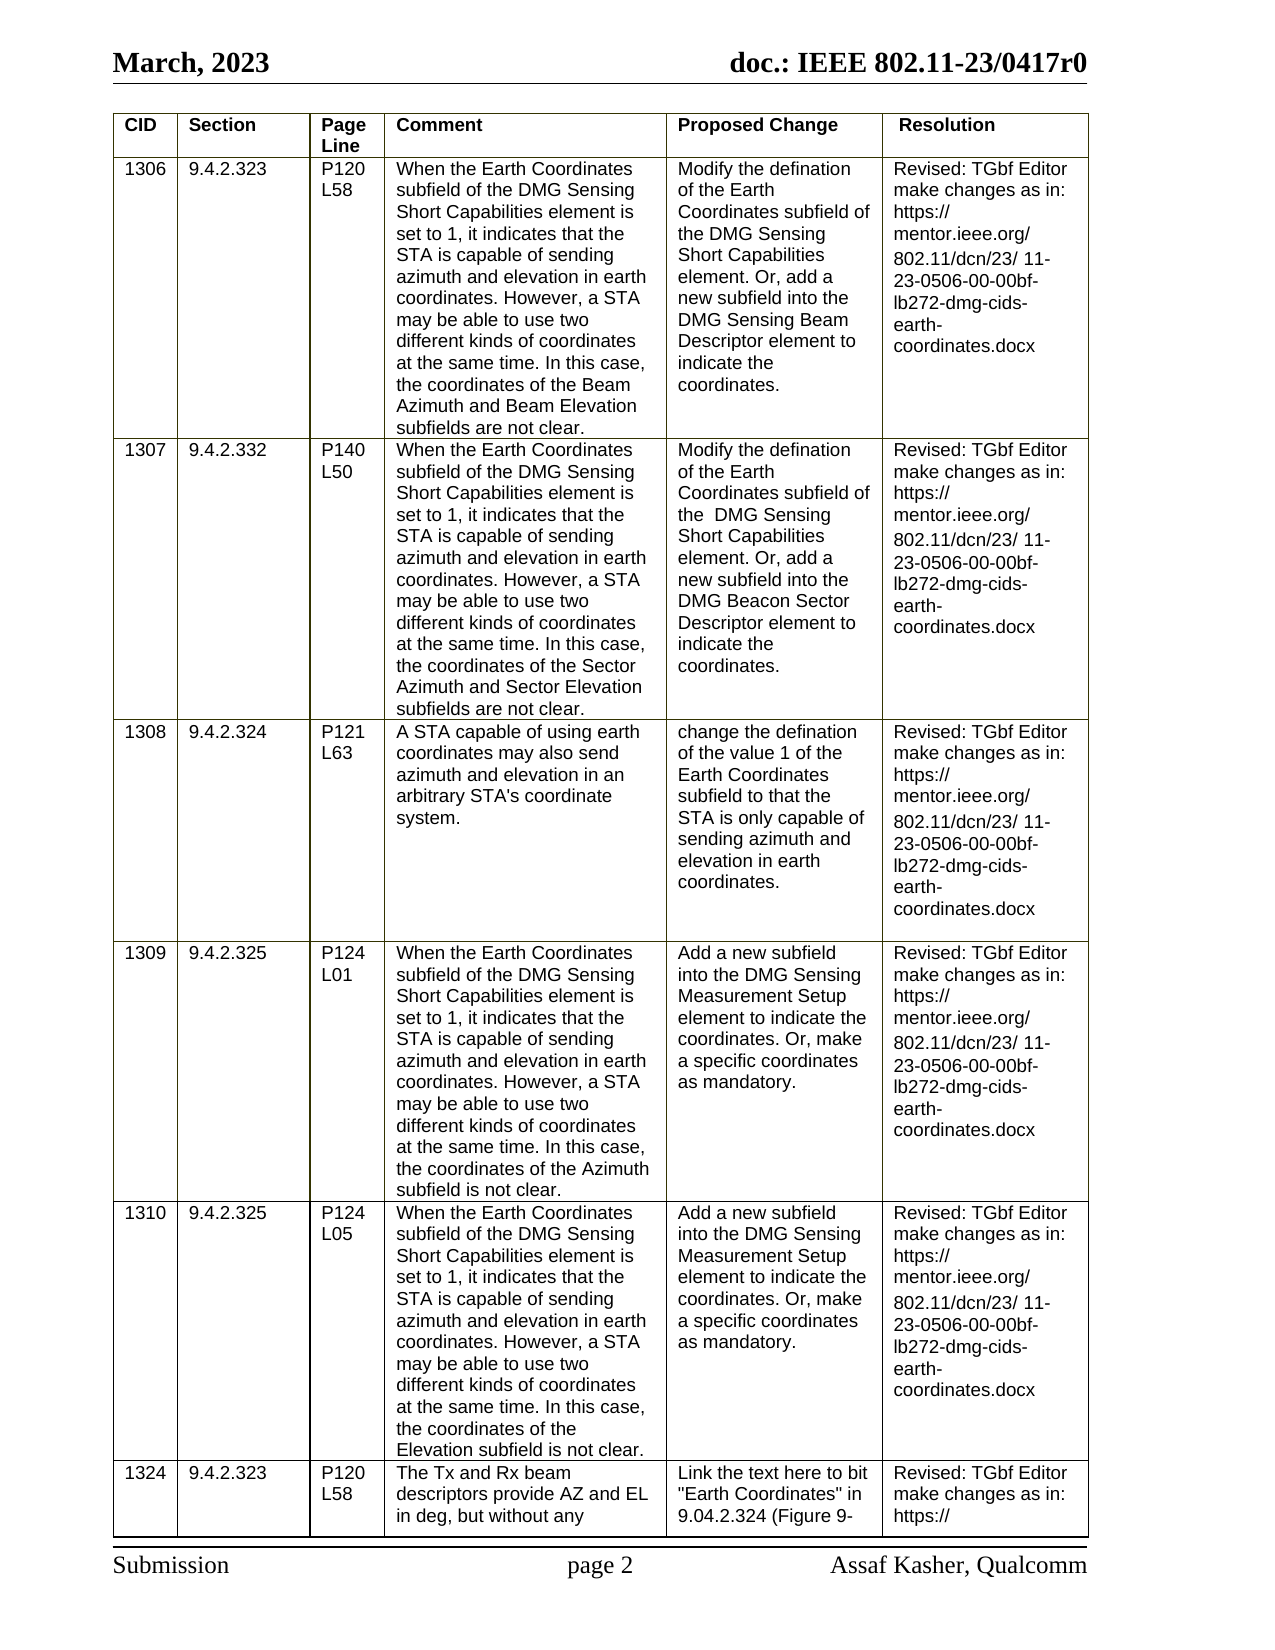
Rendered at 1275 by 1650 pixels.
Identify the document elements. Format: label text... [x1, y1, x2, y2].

table_cell P120 L58 [311, 158, 384, 438]
table_header CID [114, 114, 177, 157]
table_cell The Tx and Rx beam descriptors provide AZ and EL in deg, but without any reference. [385, 1461, 666, 1536]
table_cell A STA capable of using earth coordinates may also send azimuth and elevation in an arbitrary STA's coordinate system. [385, 720, 666, 941]
table_header Comment [385, 114, 666, 157]
table_cell change the defination of the value 1 of the Earth Coordinates subfield to that the STA is only capable of sending azimuth and elevation in earth coordinates. [667, 720, 882, 941]
table_cell When the Earth Coordinates subfield of the DMG Sensing Short Capabilities element is set to 1, it indicates that the STA is capable of sending azimuth and elevation in earth coordinates. However, a STA may be able to use two different kinds of coordinates at the same time. In this case, the coordinates of the Beam Azimuth and Beam Elevation subfields are not clear. [385, 158, 666, 438]
table_cell Modify the defination of the Earth Coordinates subfield of the DMG Sensing Short Capabilities element. Or, add a new subfield into the DMG Beacon Sector Descriptor element to indicate the coordinates. [667, 439, 882, 719]
table_cell Add a new subfield into the DMG Sensing Measurement Setup element to indicate the coordinates. Or, make a specific coordinates as mandatory. [667, 1202, 882, 1460]
table_cell When the Earth Coordinates subfield of the DMG Sensing Short Capabilities element is set to 1, it indicates that the STA is capable of sending azimuth and elevation in earth coordinates. However, a STA may be able to use two different kinds of coordinates at the same time. In this case, the coordinates of the Sector Azimuth and Sector Elevation subfields are not clear. [385, 439, 666, 719]
table_cell 9.4.2.324 [178, 720, 309, 941]
table_cell 1307 [114, 439, 177, 719]
table_cell Revised: TGbf Editor make changes as in: https://mentor.ieee.org/802.11/dcn/23/ 11-23-0506-00-00bf-lb272-dmg-cids-earth-coordinates.docx [883, 439, 1088, 719]
table_cell 1309 [114, 942, 177, 1201]
table_cell When the Earth Coordinates subfield of the DMG Sensing Short Capabilities element is set to 1, it indicates that the STA is capable of sending azimuth and elevation in earth coordinates. However, a STA may be able to use two different kinds of coordinates at the same time. In this case, the coordinates of the Elevation subfield is not clear. [385, 1202, 666, 1460]
table_cell 9.4.2.325 [178, 942, 309, 1201]
table_cell Revised: TGbf Editor make changes as in: https://mentor.ieee.org/802.11/dcn/23/ 11-23-0506-00-00bf-lb272-dmg-cids-earth-coordinates.docx [883, 158, 1088, 438]
table_header Page Line [311, 114, 384, 157]
table_cell When the Earth Coordinates subfield of the DMG Sensing Short Capabilities element is set to 1, it indicates that the STA is capable of sending azimuth and elevation in earth coordinates. However, a STA may be able to use two different kinds of coordinates at the same time. In this case, the coordinates of the Azimuth subfield is not clear. [385, 942, 666, 1201]
table_cell 9.4.2.325 [178, 1202, 309, 1460]
table_cell P121 L63 [311, 720, 384, 941]
table_cell 1306 [114, 158, 177, 438]
table_cell P124 L05 [311, 1202, 384, 1460]
table_header Proposed Change [667, 114, 882, 157]
table_cell Add a new subfield into the DMG Sensing Measurement Setup element to indicate the coordinates. Or, make a specific coordinates as mandatory. [667, 942, 882, 1201]
table_cell Revised: TGbf Editor make changes as in: https://mentor.ieee.org/802.11/dcn/23/ 11-23-0506-00-00bf-lb272-dmg-cids-earth-coordinates.docx [883, 942, 1088, 1201]
table_cell Revised: TGbf Editor make changes as in: https://mentor.ieee.org/802.11/dcn/23/ 11-23-0506-00-00bf-lb272-dmg-cids-earth-coordinates.docx [883, 720, 1088, 941]
table_cell P140 L50 [311, 439, 384, 719]
table_cell 9.4.2.323 [178, 158, 309, 438]
table_cell P120L58 [311, 1461, 384, 1536]
table_header Resolution [883, 114, 1088, 157]
table_cell 9.4.2.323 [178, 1461, 309, 1536]
table_cell 9.4.2.332 [178, 439, 309, 719]
table_cell Revised: TGbf Editor make changes as in: https://mentor.ieee.org/802.11/dcn/23/ 11-23-0506-00-00bf-lb272-dmg-cids-earth-coordinates.docx [883, 1202, 1088, 1460]
table_cell P124 L01 [311, 942, 384, 1201]
table_header Section [178, 114, 309, 157]
table_cell 1308 [114, 720, 177, 941]
table_cell 1310 [114, 1202, 177, 1460]
table_cell Revised: TGbf Editor make changes as in: https://mentor.ieee.org/802.11/dcn/23/ 11-23-0506-00-00bf-lb272-dmg-cids-earth-coordinates.docx [883, 1461, 1088, 1536]
table_cell 1324 [114, 1461, 177, 1536]
table_cell Link the text here to bit "Earth Coordinates" in 9.04.2.324 (Figure 9-1002bk) [667, 1461, 882, 1536]
table_cell Modify the defination of the Earth Coordinates subfield of the DMG Sensing Short Capabilities element. Or, add a new subfield into the DMG Sensing Beam Descriptor element to indicate the coordinates. [667, 158, 882, 438]
